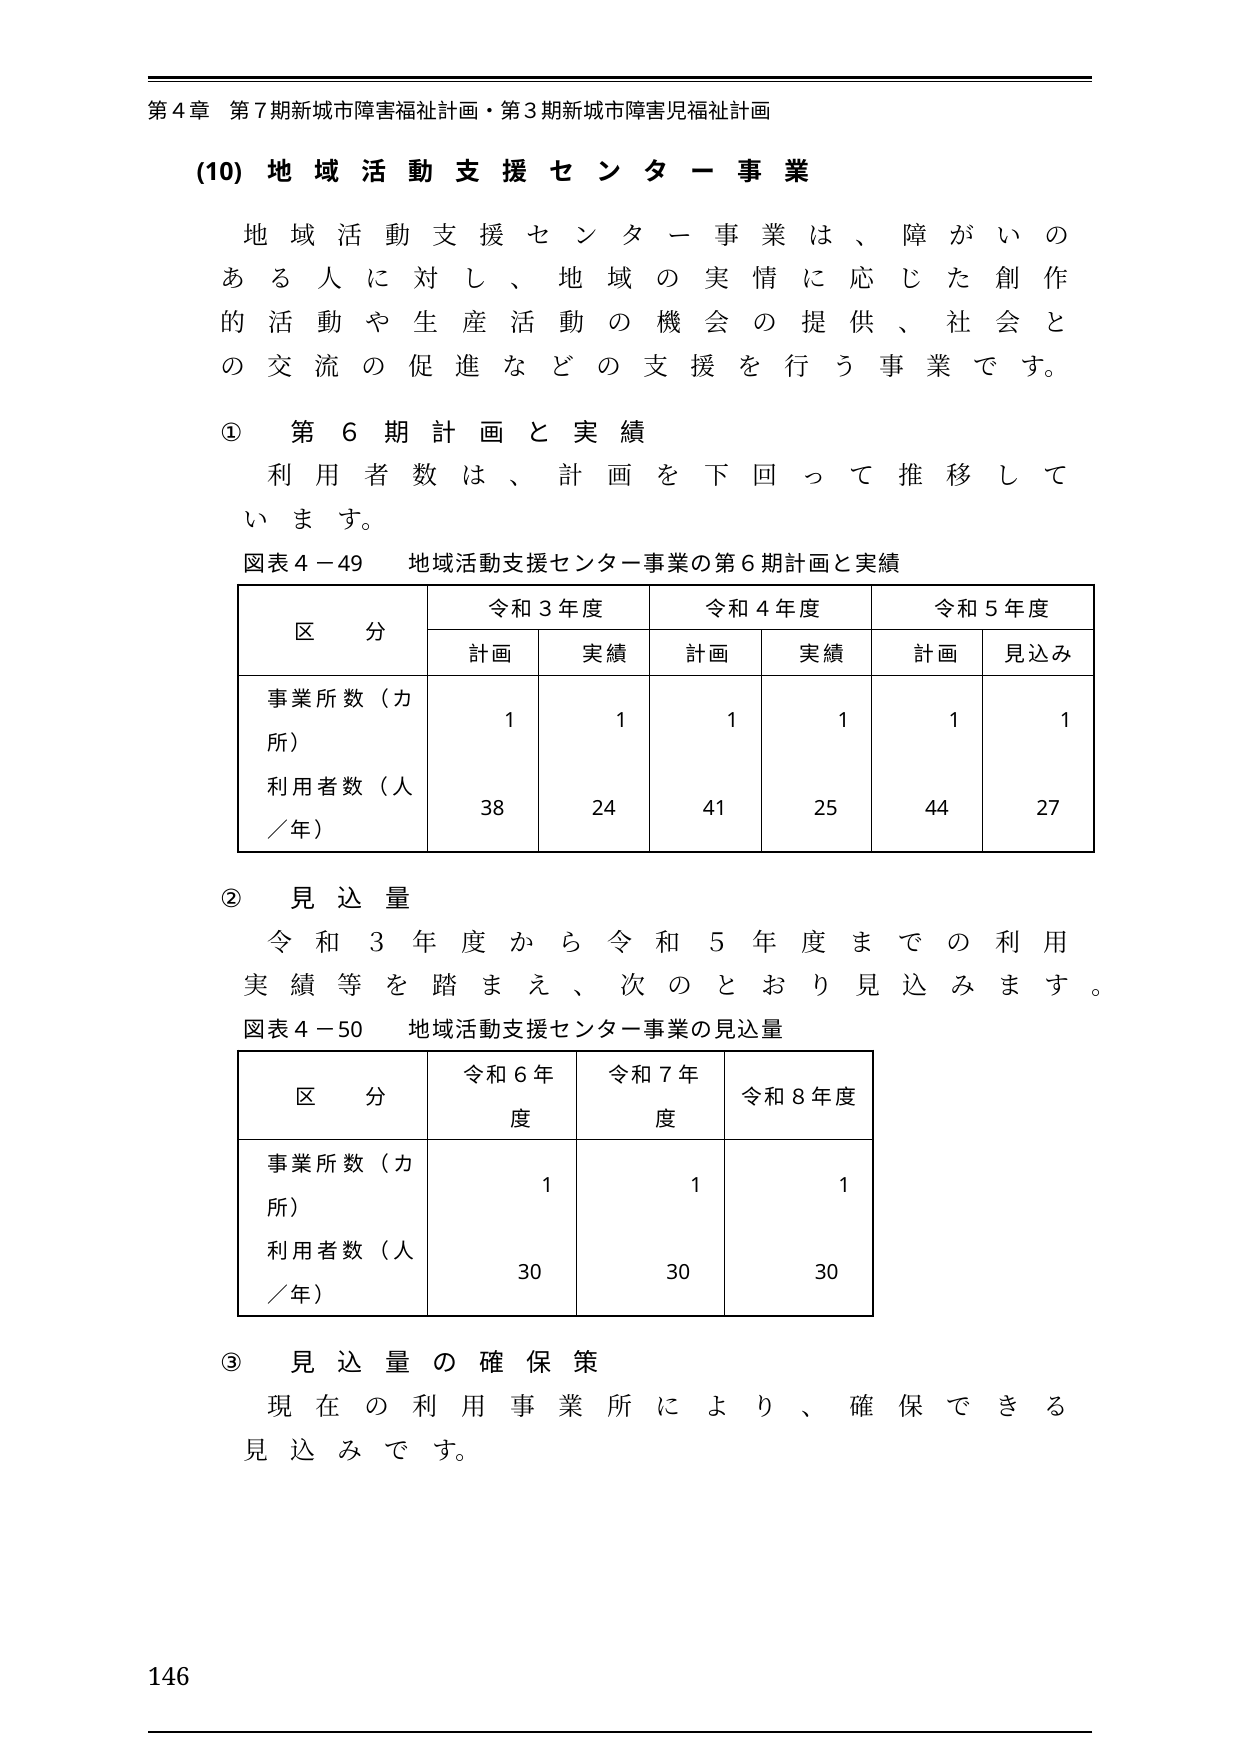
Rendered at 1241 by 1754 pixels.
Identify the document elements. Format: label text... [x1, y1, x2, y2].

table_cell 計画 [872, 630, 982, 674]
subtitle 地域活動支援センター事業の第６期計画と実績 [232, 540, 1091, 583]
table_cell 30 [725, 1228, 872, 1315]
table_cell 1 [872, 676, 982, 763]
text 利用者数は、計画を下回って推移しています。 [232, 452, 1091, 540]
text 現在の利用事業所により、確保できる見込みです。 [232, 1383, 1091, 1470]
table_cell 実績 [762, 630, 871, 674]
table_cell 1 [983, 676, 1093, 763]
table_header 令和８年度 [725, 1052, 872, 1139]
table_cell 1 [725, 1140, 872, 1228]
table_cell 27 [983, 763, 1093, 851]
table_cell 30 [577, 1228, 724, 1315]
table_header 令和３年度 [428, 586, 649, 629]
table_cell 見込み [983, 630, 1093, 674]
subtitle ① 第６期計画と実績 [208, 408, 1091, 452]
table_cell 41 [650, 763, 761, 851]
table_cell 計画 [428, 630, 538, 674]
table_cell 1 [428, 1140, 576, 1228]
table_cell 1 [577, 1140, 724, 1228]
text 地域活動支援センター事業は、障がいのある人に対し、地域の実情に応じた創作的活動や生産活動の機会の提供、社会との交流の促進などの支援を行う事業です。 [208, 212, 1091, 387]
table_cell 30 [428, 1228, 576, 1315]
table_cell 実績 [539, 630, 649, 674]
table_header 令和４年度 [650, 586, 871, 629]
table_header 区 分 [239, 586, 427, 674]
table_header 令和７年度 [577, 1052, 724, 1139]
subtitle 地域活動支援センター事業 [173, 148, 1091, 192]
subtitle 地域活動支援センター事業の見込量 [232, 1006, 1091, 1049]
table_cell 1 [539, 676, 649, 763]
table_cell 利用者数（人／年） [239, 763, 427, 851]
table_cell 計画 [650, 630, 761, 674]
table_header 令和６年度 [428, 1052, 576, 1139]
table_cell 利用者数（人／年） [239, 1228, 427, 1315]
table_cell 25 [762, 763, 871, 851]
subtitle ③ 見込量の確保策 [208, 1339, 1091, 1383]
table_header 令和５年度 [872, 586, 1093, 629]
table_cell 1 [428, 676, 538, 763]
table_cell 1 [762, 676, 871, 763]
table_cell 1 [650, 676, 761, 763]
table_cell 事業所数（カ所） [239, 676, 427, 763]
table_cell 44 [872, 763, 982, 851]
text 令和３年度から令和５年度までの利用実績等を踏まえ、次のとおり見込みます。 [232, 918, 1091, 1006]
table_header 区 分 [239, 1052, 427, 1139]
table_cell 24 [539, 763, 649, 851]
table_cell 38 [428, 763, 538, 851]
subtitle ② 見込量 [208, 874, 1091, 918]
table_cell 事業所数（カ所） [239, 1140, 427, 1228]
